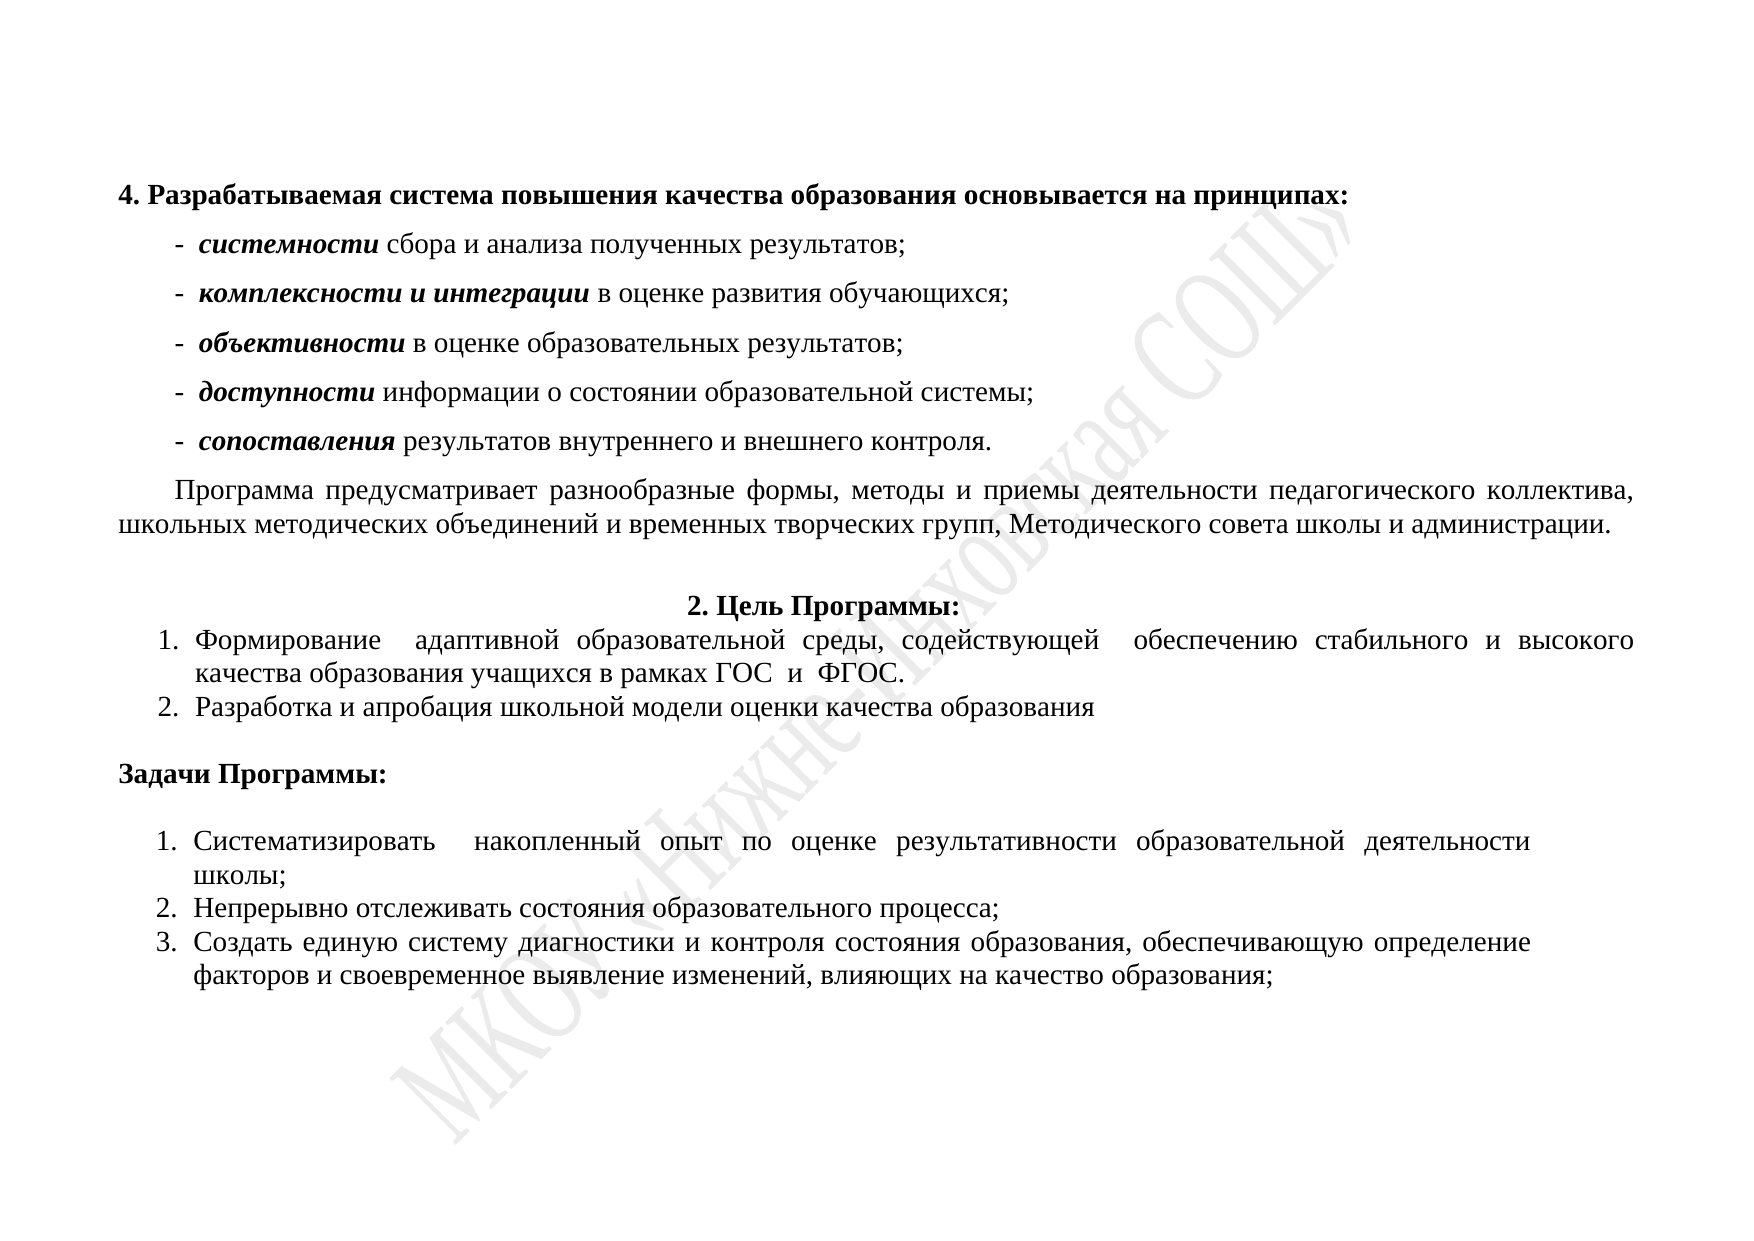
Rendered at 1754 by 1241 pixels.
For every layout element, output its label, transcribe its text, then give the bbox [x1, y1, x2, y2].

text - доступности информации о состоянии образовательной системы; [118, 374, 1636, 407]
text - сопоставления результатов внутреннего и внешнего контроля. [118, 423, 1636, 457]
text Задачи Программы: [118, 756, 1636, 790]
text - объективности в оценке образовательных результатов; [118, 325, 1636, 358]
text - комплексности и интеграции в оценке развития обучающихся; [118, 276, 1636, 309]
table_header Систематизировать накопленный опыт по оценке результативности образовательной деятельности школы; Непрерывно отслеживать состояния образовательного процесса; Создать единую систему диагностики и контроля состояния образования, обеспечивающую определение факторов и своевременное выявление изменений, влияющих на качество образования; [107, 823, 1543, 991]
text 4. Разрабатываемая система повышения качества образования основывается на принципах: [118, 177, 1636, 211]
list Разработка и апробация школьной модели оценки качества образования [157, 689, 1636, 723]
text - системности сбора и анализа полученных результатов; [118, 226, 1636, 260]
text Программа предусматривает разнообразные формы, методы и приемы деятельности педагогического коллектива, школьных методических объединений и временных творческих групп, Методического совета школы и администрации. [118, 472, 1636, 539]
text 2. Цель Программы: [118, 588, 1636, 622]
list Формирование адаптивной образовательной среды, содействующей обеспечению стабильного и высокого качества образования учащихся в рамках ГОС и ФГОС. [157, 622, 1636, 689]
